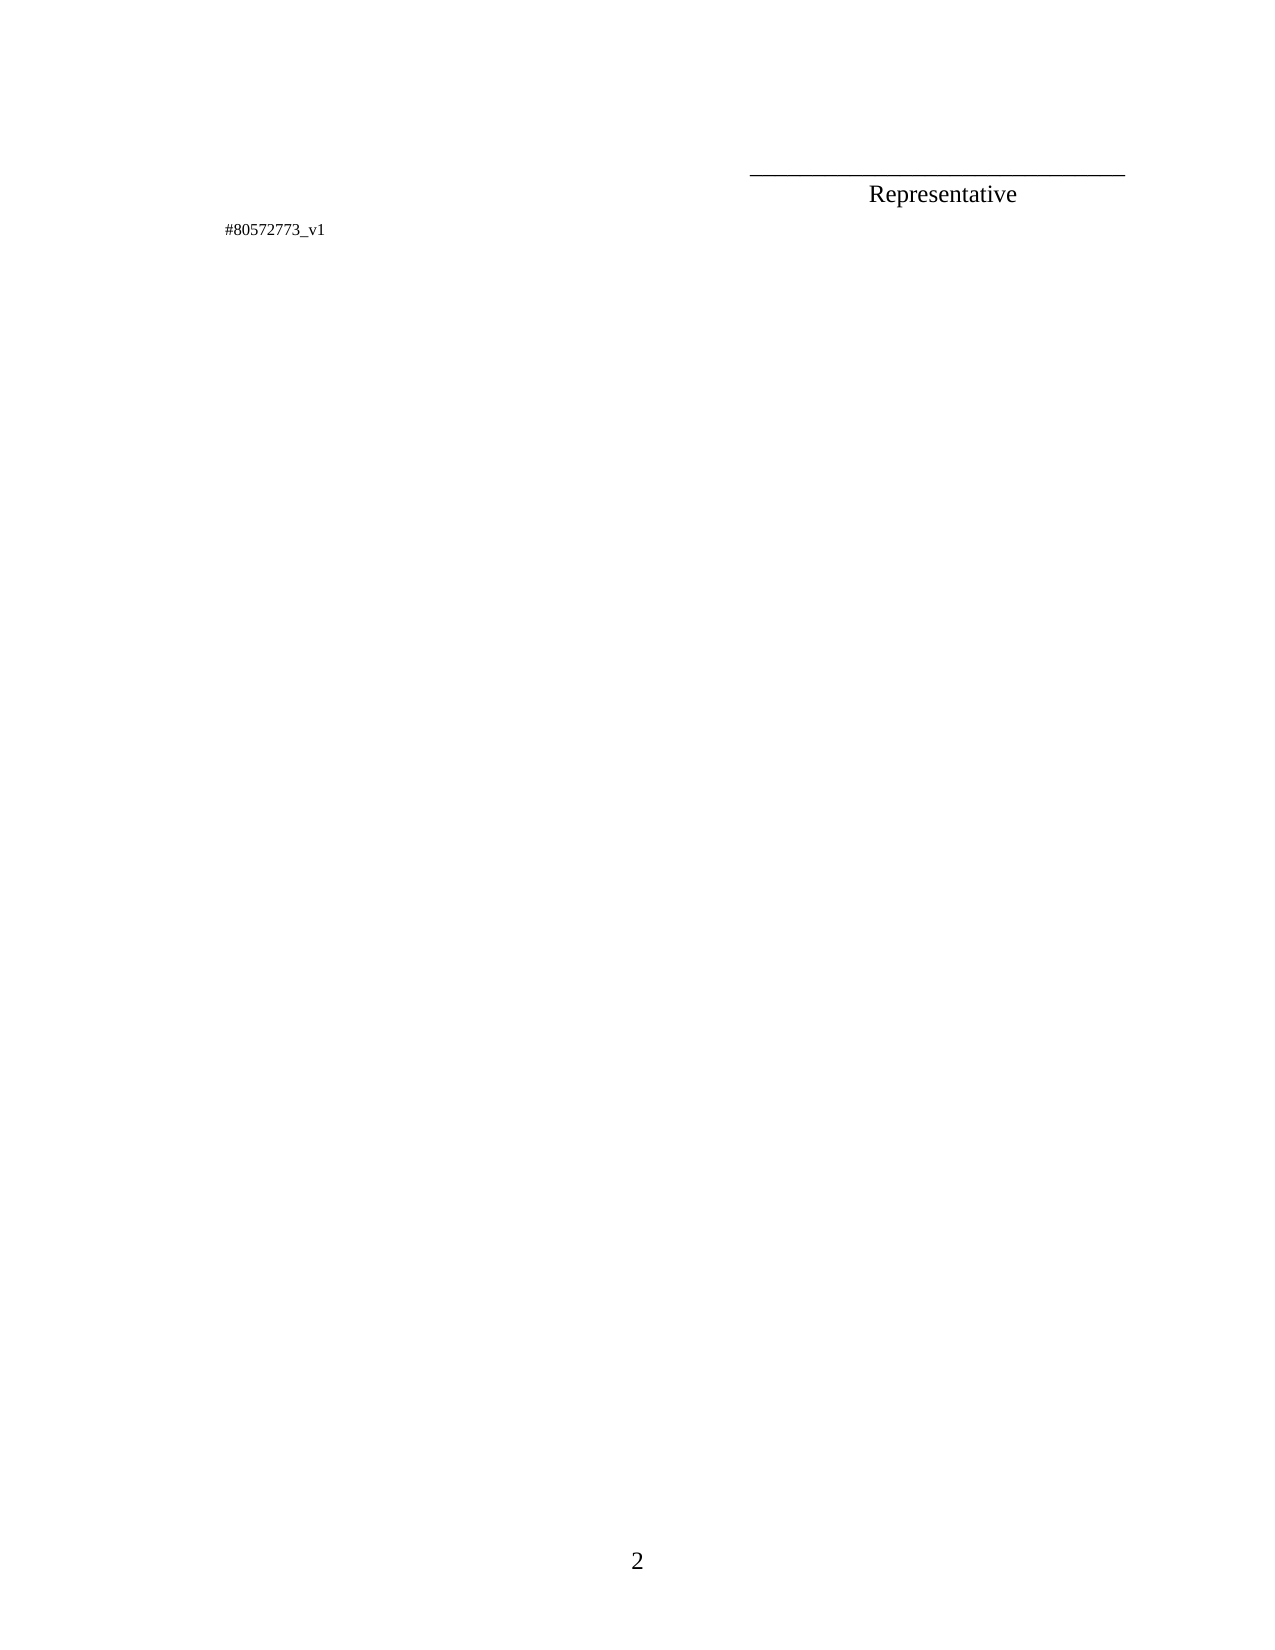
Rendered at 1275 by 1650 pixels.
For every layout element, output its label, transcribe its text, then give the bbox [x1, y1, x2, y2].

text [675, 150, 1125, 207]
text #80572773_v1 [150, 220, 1125, 239]
